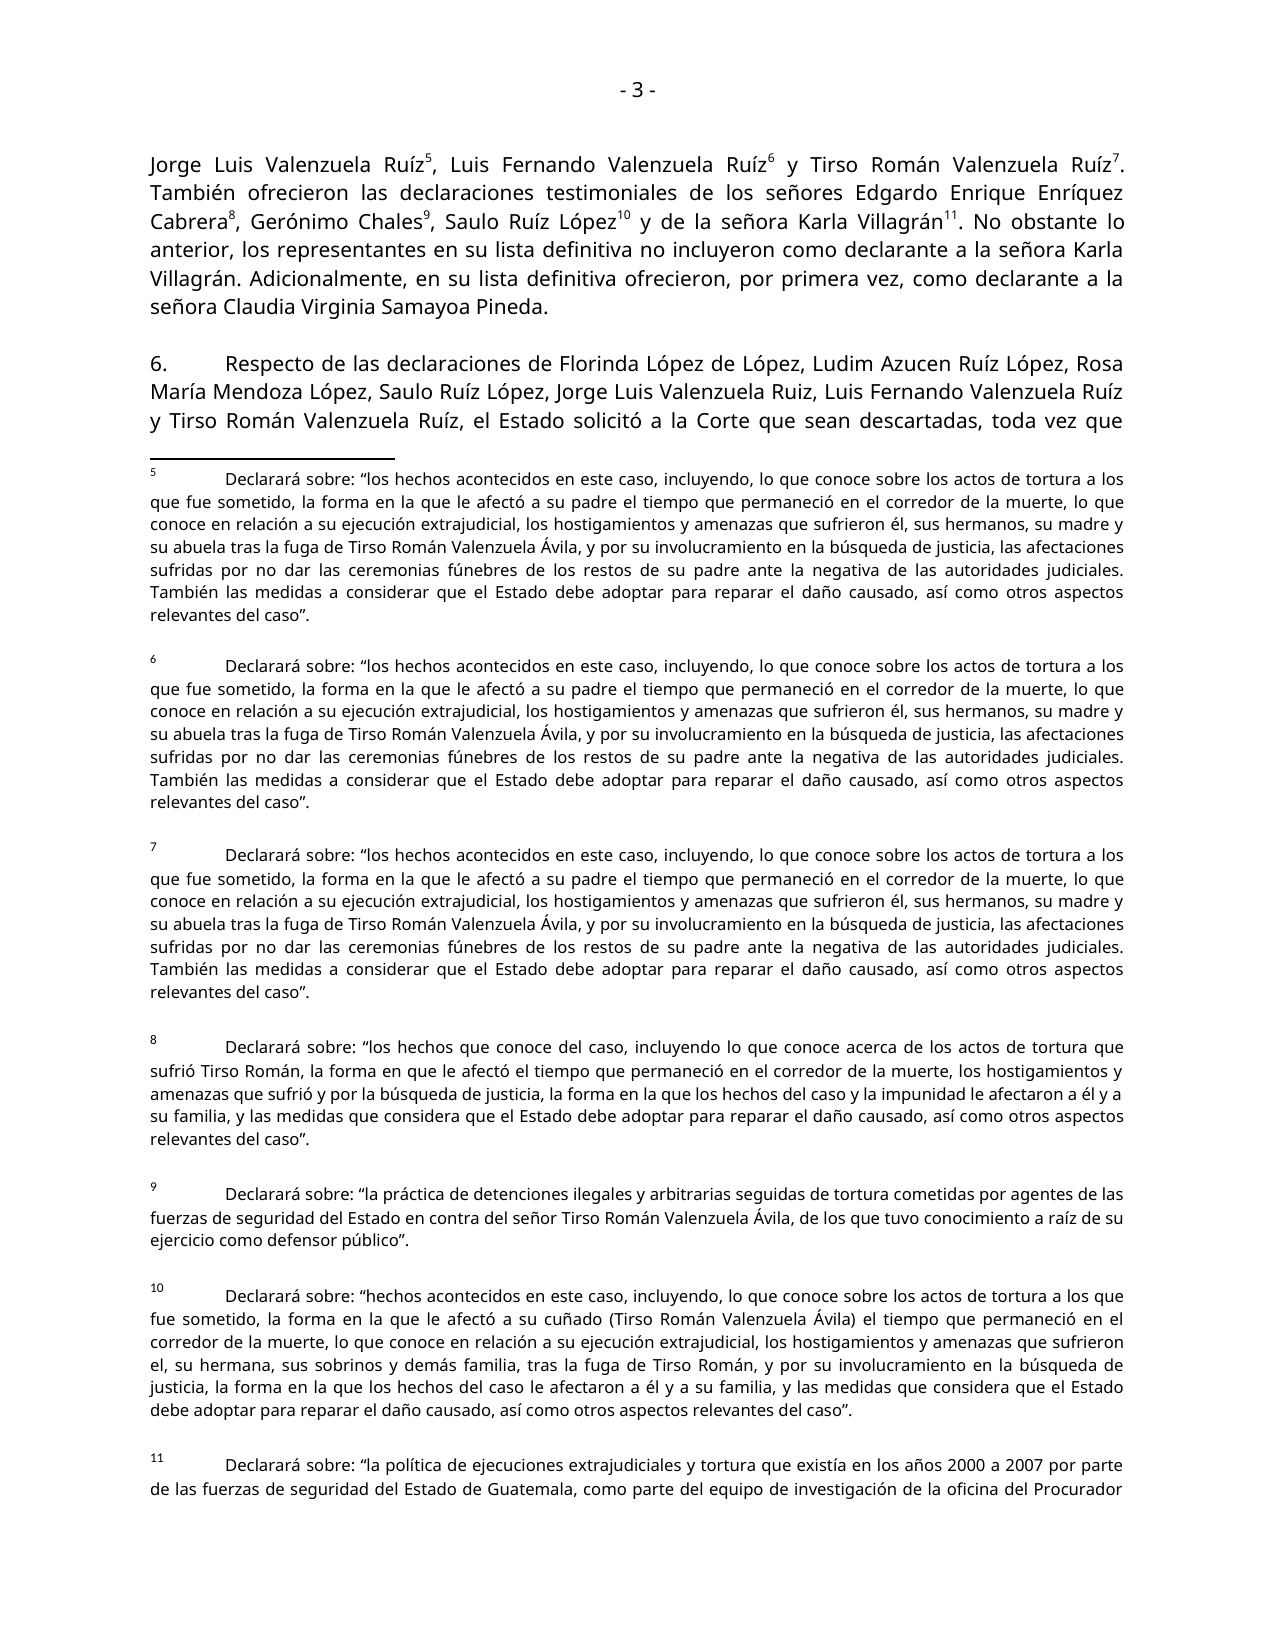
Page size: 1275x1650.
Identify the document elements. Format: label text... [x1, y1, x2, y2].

list Respecto de las declaraciones de Florinda López de López, Ludim Azucen Ruíz López, Rosa María Mendoza López, Saulo Ruíz López, Jorge Luis Valenzuela Ruiz, Luis Fernando Valenzuela Ruíz y Tirso Román Valenzuela Ruíz, el Estado solicitó a la Corte que sean descartadas, toda vez que ninguna de estas personas fue identificada como víctima dentro del Informe de Fondo e intentan incluir hechos nuevos a través de declaraciones en cuanto a supuestas amenazas y hostigamientos que pudieran haber sufrido, hechos que no forman parte del Informe de Fondo. Adicionalmente, respecto a Florinda López de López y Ludim Azucena Ruiz López, el Estado señaló que los representantes acreditaron el parentesco de las declarantes en forma extemporánea. Ante esto, alegó que estos declarantes carecen de idoneidad y deben ser rechazados. [150, 349, 1125, 434]
list Los representantes en su escrito de solicitudes y argumentos y en su lista definitiva ofrecieron las declaraciones de seis familiares del señor Tirso Román Valenzuela Ávila: las señoras Florinda López de López, Ludim Azucena Ruíz López y Rosa María Mendoza López y los señores Jorge Luis Valenzuela Ruíz, Luis Fernando Valenzuela Ruíz y Tirso Román Valenzuela Ruíz. También ofrecieron las declaraciones testimoniales de los señores Edgardo Enrique Enríquez Cabrera, Gerónimo Chales, Saulo Ruíz López y de la señora Karla Villagrán. No obstante lo anterior, los representantes en su lista definitiva no incluyeron como declarante a la señora Karla Villagrán. Adicionalmente, en su lista definitiva ofrecieron, por primera vez, como declarante a la señora Claudia Virginia Samayoa Pineda. [150, 150, 1125, 321]
